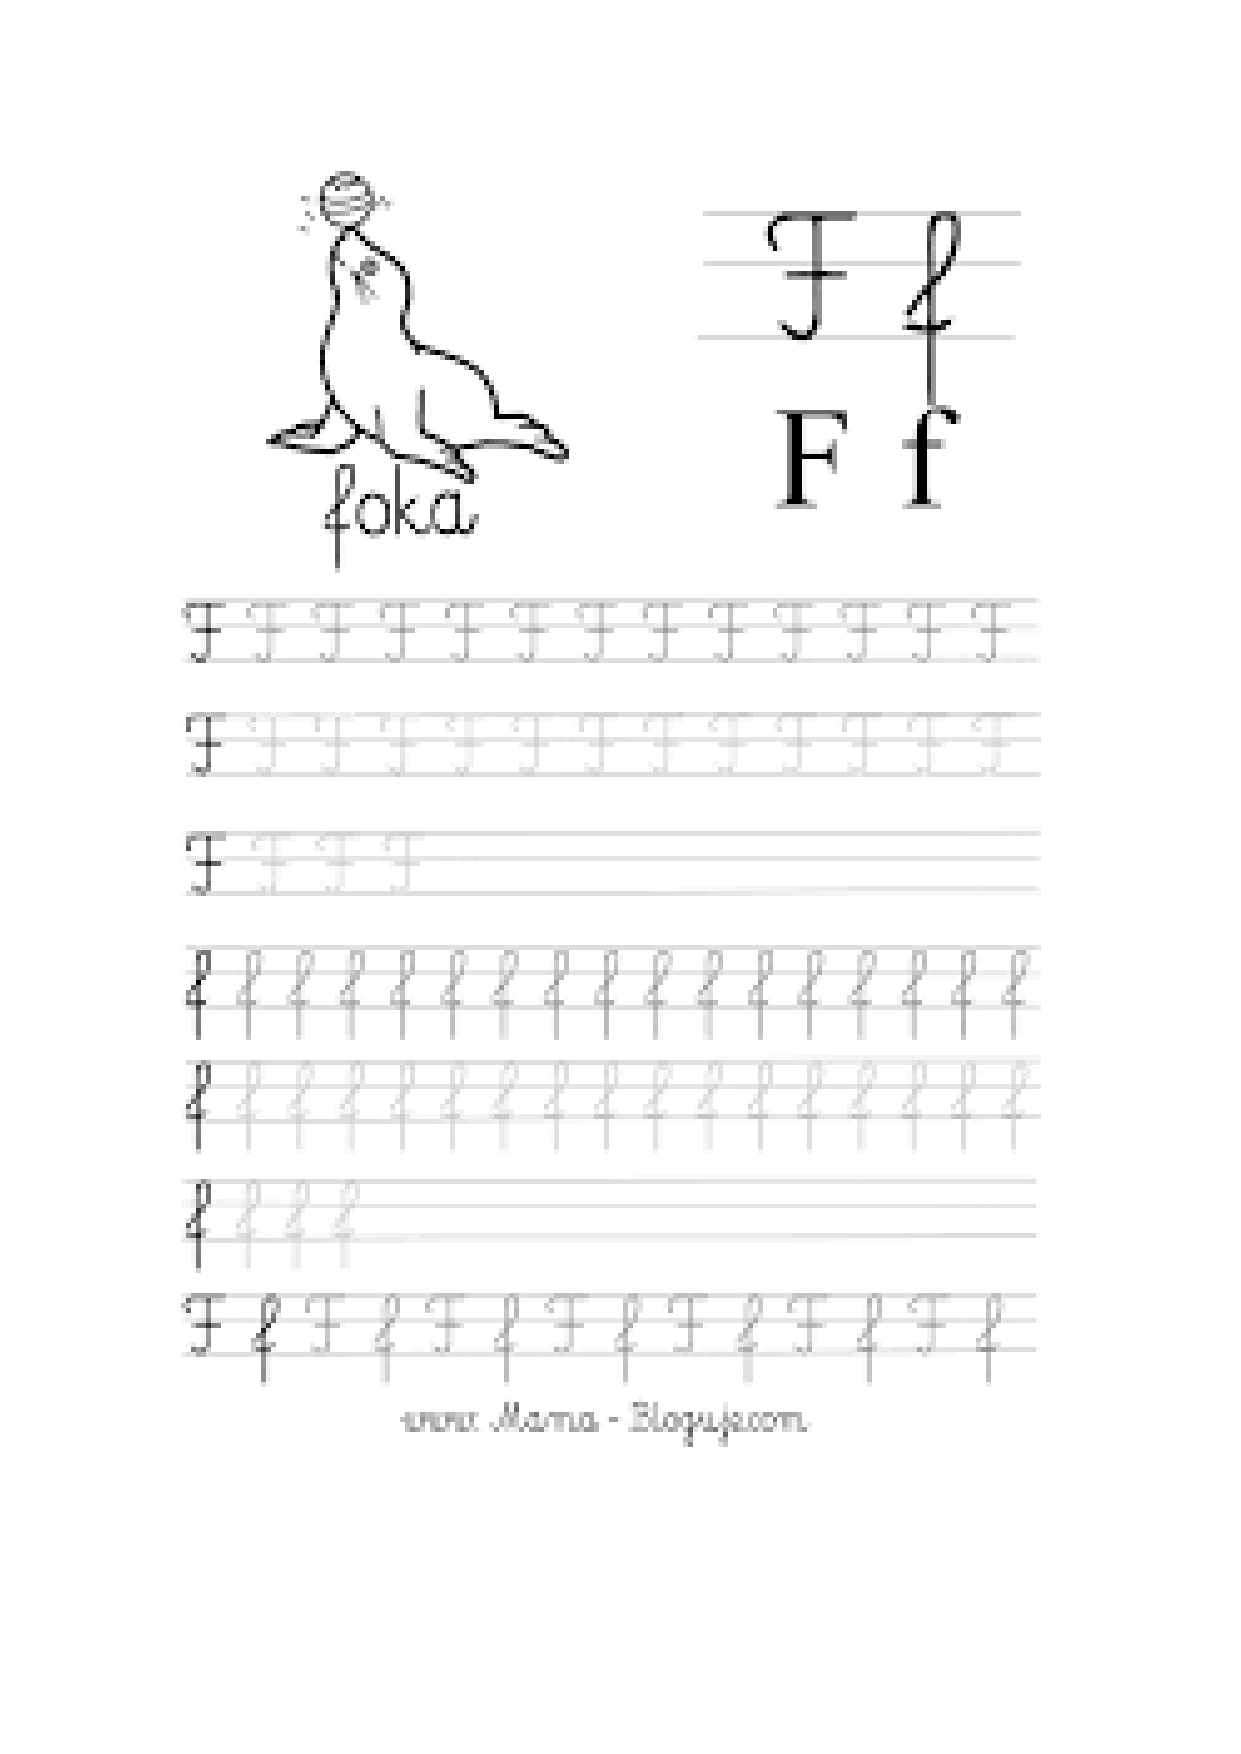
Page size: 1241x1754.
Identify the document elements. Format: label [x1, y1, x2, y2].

picture [147, 147, 1085, 1472]
